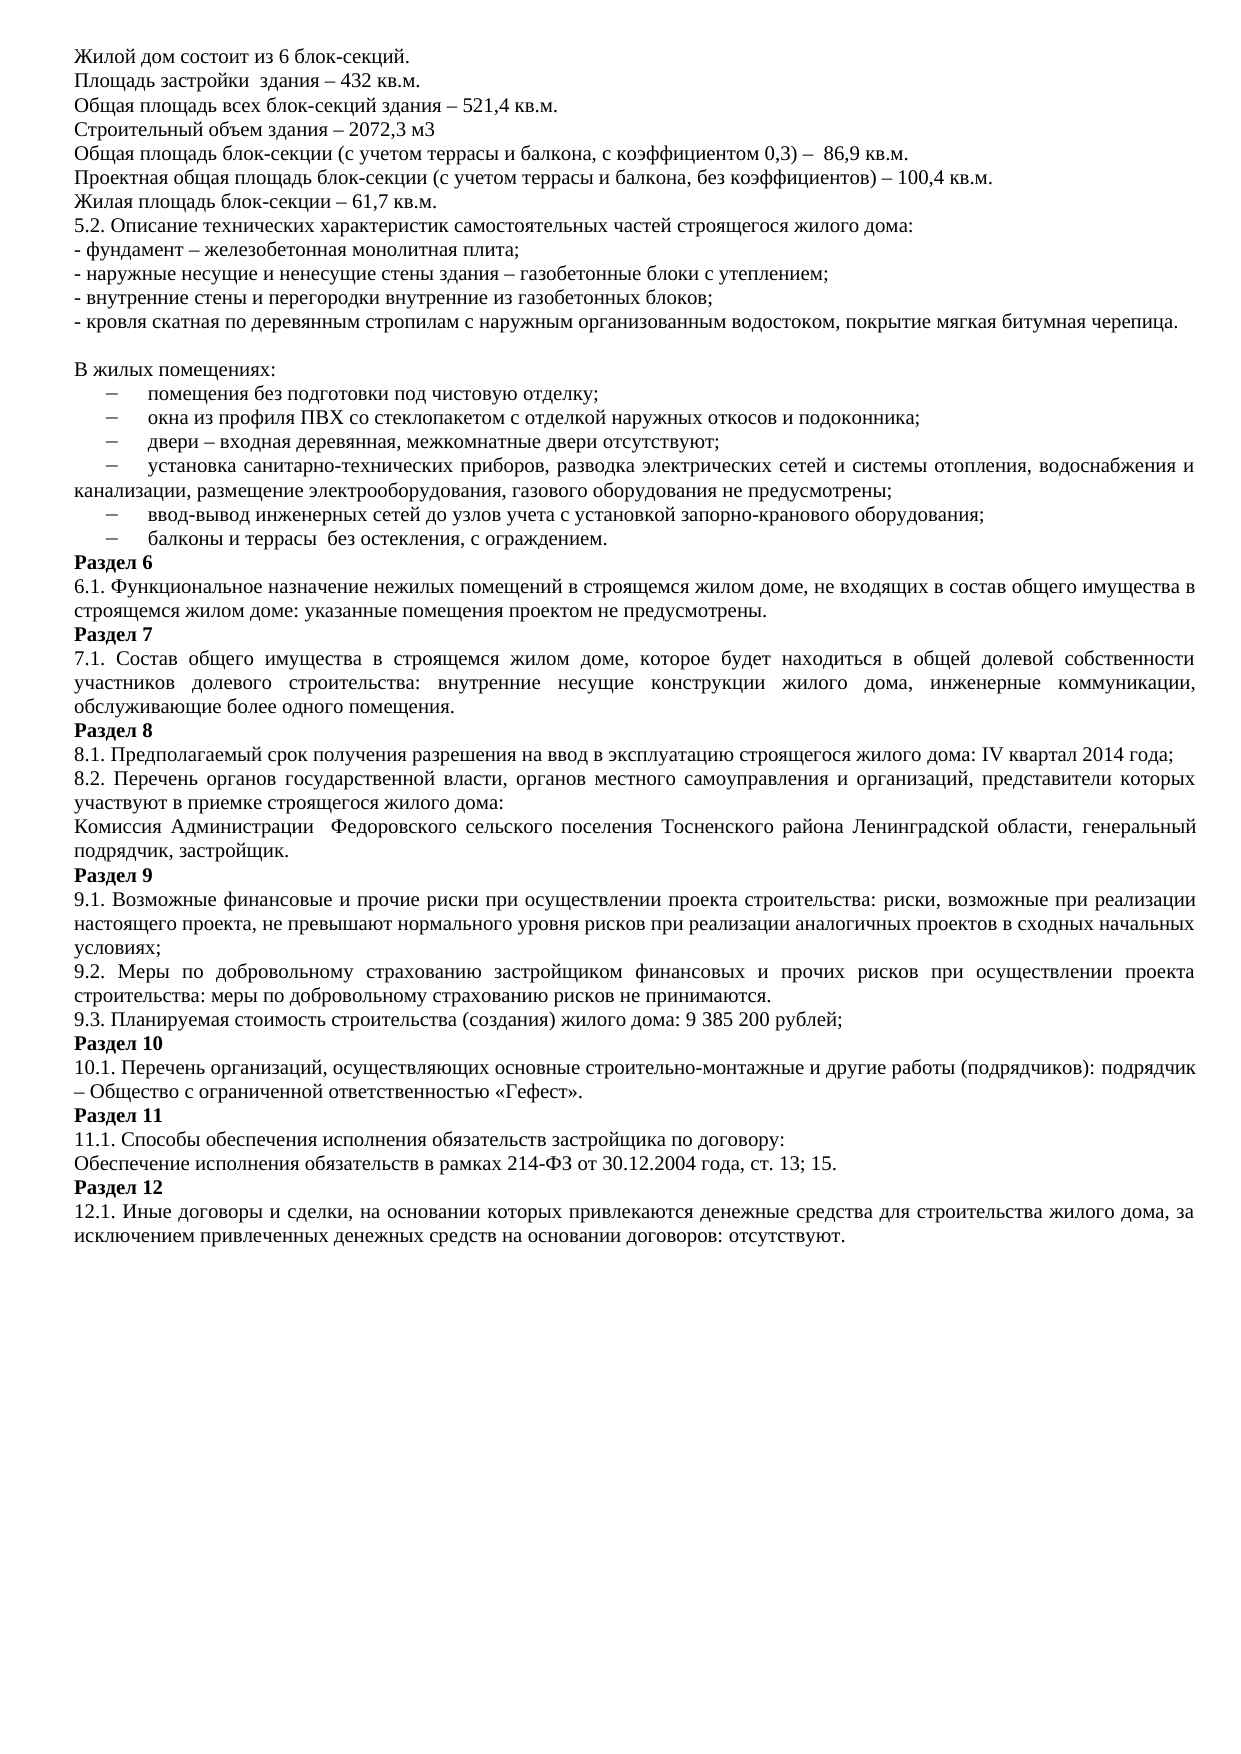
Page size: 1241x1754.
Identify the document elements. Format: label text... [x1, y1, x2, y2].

text 5.2. Описание технических характеристик самостоятельных частей строящегося жилого дома: [74, 213, 1196, 237]
text Раздел 12 [74, 1175, 1196, 1199]
list окна из профиля ПВХ со стеклопакетом с отделкой наружных откосов и подоконника; [74, 405, 1196, 429]
text Общая площадь всех блок-секций здания – 521,4 кв.м. [74, 92, 1196, 117]
text 10.1. Перечень организаций, осуществляющих основные строительно-монтажные и другие работы (подрядчиков): подрядчик – Общество с ограниченной ответственностью «Гефест». [74, 1055, 1196, 1103]
text 9.2. Меры по добровольному страхованию застройщиком финансовых и прочих рисков при осуществлении проекта строительства: меры по добровольному страхованию рисков не принимаются. [74, 959, 1196, 1007]
text Раздел 10 [74, 1031, 1196, 1055]
text Раздел 9 [74, 862, 1196, 887]
text 11.1. Способы обеспечения исполнения обязательств застройщика по договору: [74, 1127, 1196, 1151]
text Раздел 11 [74, 1103, 1196, 1127]
list установка санитарно-технических приборов, разводка электрических сетей и системы отопления, водоснабжения и канализации, размещение электрооборудования, газового оборудования не предусмотрены; [74, 453, 1196, 502]
text 12.1. Иные договоры и сделки, на основании которых привлекаются денежные средства для строительства жилого дома, за исключением привлеченных денежных средств на основании договоров: отсутствуют. [74, 1199, 1196, 1247]
text Обеспечение исполнения обязательств в рамках 214-ФЗ от 30.12.2004 года, ст. 13; 15. [74, 1151, 1196, 1175]
list помещения без подготовки под чистовую отделку; [74, 381, 1196, 405]
text 7.1. Состав общего имущества в строящемся жилом доме, которое будет находиться в общей долевой собственности участников долевого строительства: внутренние несущие конструкции жилого дома, инженерные коммуникации, обслуживающие более одного помещения. [74, 646, 1196, 718]
text Раздел 7 [74, 622, 1196, 646]
text Комиссия Администрации Федоровского сельского поселения Тосненского района Ленинградской области, генеральный подрядчик, застройщик. [74, 814, 1196, 862]
text Строительный объем здания – [74, 117, 1196, 141]
text Раздел 6 [74, 550, 1196, 574]
text Общая площадь блок-секции (с учетом террасы и балкона, с коэффициентом 0,3) – 86,9 кв.м. [74, 141, 1196, 165]
text 6.1. Функциональное назначение нежилых помещений в строящемся жилом доме, не входящих в состав общего имущества в строящемся жилом доме: указанные помещения проектом не предусмотрены. [74, 574, 1196, 622]
text Площадь застройки здания – 432 кв.м. [74, 68, 1196, 92]
text 9.3. Планируемая стоимость строительства (создания) жилого дома: 9 385 200 рублей; [74, 1007, 1196, 1031]
text 9.1. Возможные финансовые и прочие риски при осуществлении проекта строительства: риски, возможные при реализации настоящего проекта, не превышают нормального уровня рисков при реализации аналогичных проектов в сходных начальных условиях; [74, 887, 1196, 959]
list двери – входная деревянная, межкомнатные двери отсутствуют; [74, 429, 1196, 453]
text - фундамент – железобетонная монолитная плита; - наружные несущие и ненесущие стены здания – газобетонные блоки с утеплением; - внутренние стены и перегородки внутренние из газобетонных блоков; - кровля скатная по деревянным стропилам с наружным организованным водостоком, покрытие мягкая битумная черепица. В жилых помещениях: [74, 237, 1196, 381]
text Раздел 8 [74, 718, 1196, 742]
text Жилая площадь блок-секции – 61,7 кв.м. [74, 189, 1196, 213]
list ввод-вывод инженерных сетей до узлов учета с установкой запорно-кранового оборудования; [74, 502, 1196, 526]
text 8.1. Предполагаемый срок получения разрешения на ввод в эксплуатацию строящегося жилого дома: IV квартал 2014 года; [74, 742, 1196, 766]
text Проектная общая площадь блок-секции (с учетом террасы и балкона, без коэффициентов) – 100,4 кв.м. [74, 165, 1196, 189]
list балконы и террасы без остекления, с ограждением. [74, 526, 1196, 550]
text 8.2. Перечень органов государственной власти, органов местного самоуправления и организаций, представители которых участвуют в приемке строящегося жилого дома: [74, 766, 1196, 814]
text Жилой дом состоит из 6 блок-секций. [74, 44, 1196, 68]
